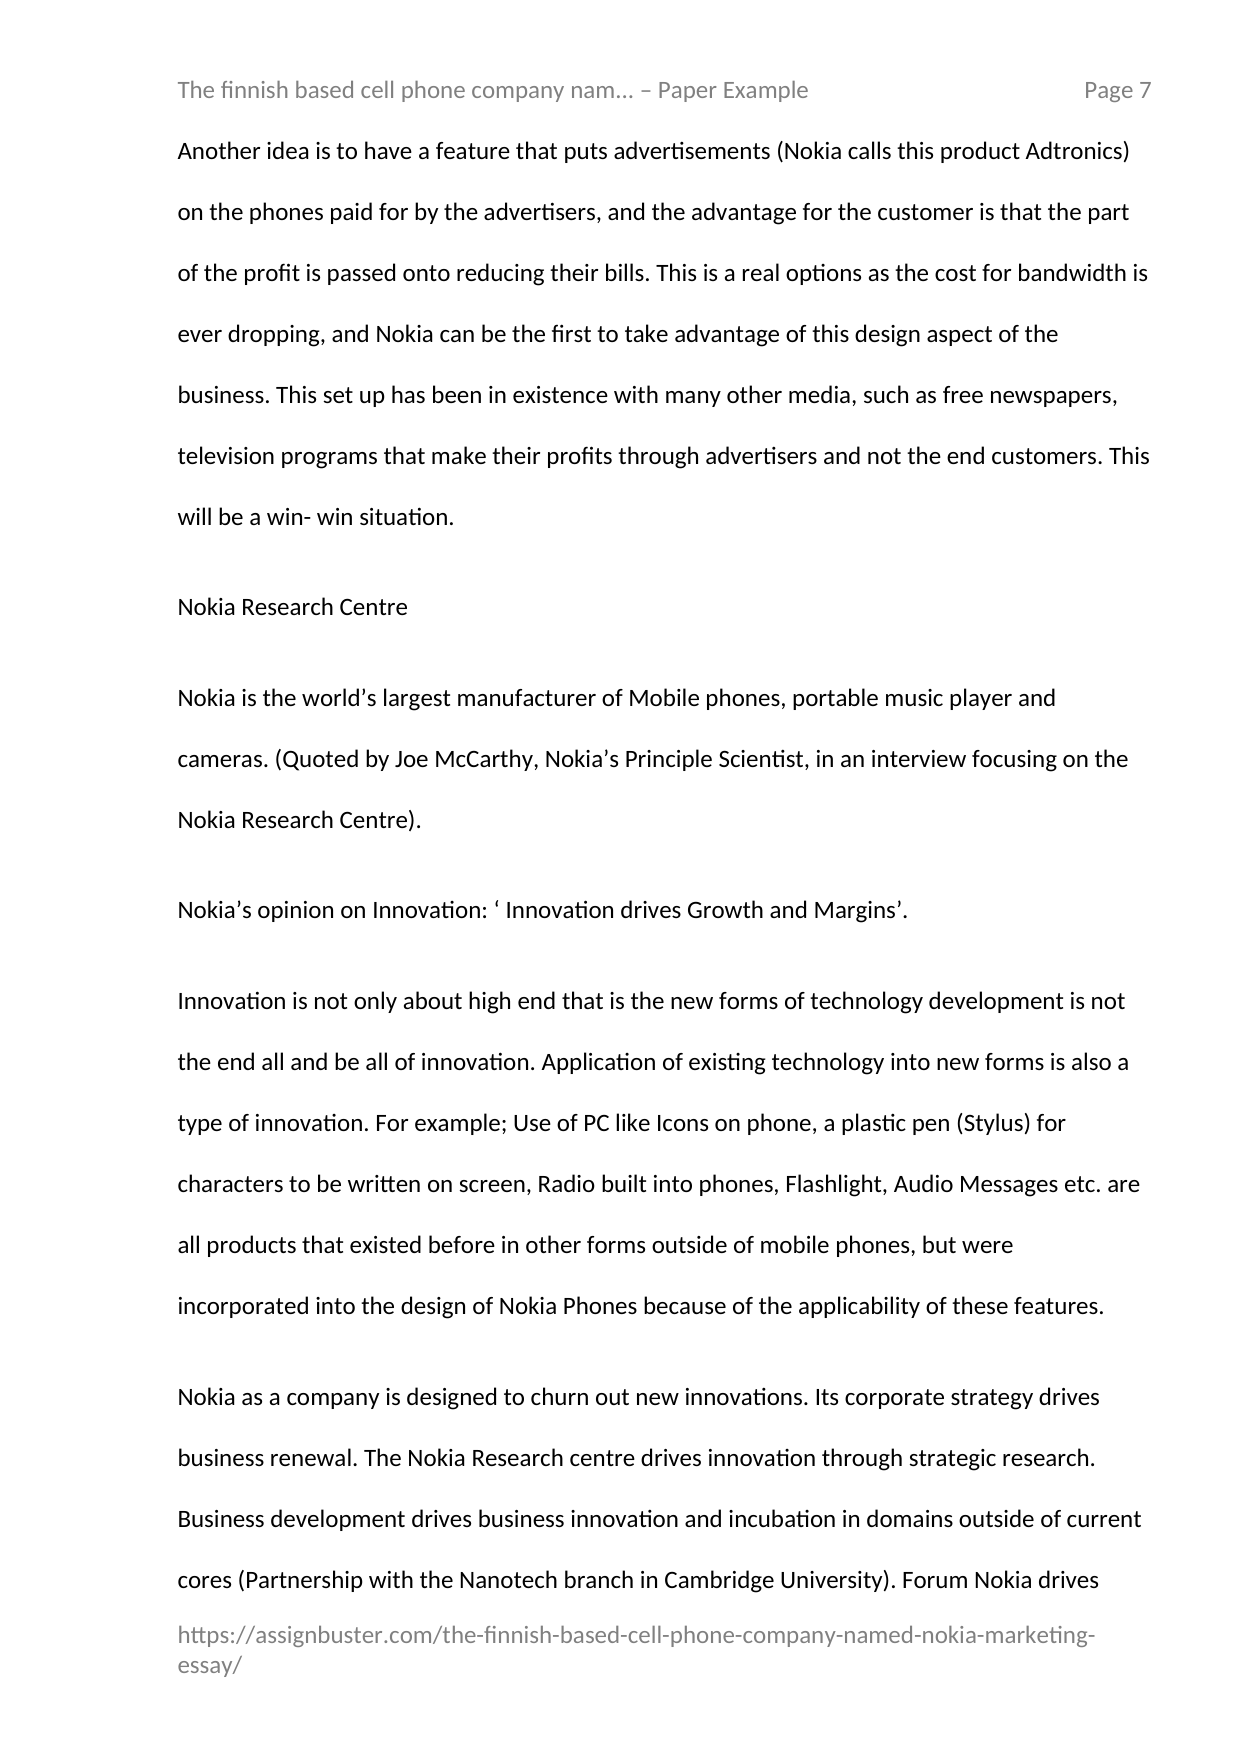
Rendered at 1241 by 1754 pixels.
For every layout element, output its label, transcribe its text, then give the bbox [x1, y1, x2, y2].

text Another idea is to have a feature that puts advertisements (Nokia calls this product Adtronics) on the phones paid for by the advertisers, and the advantage for the customer is that the part of the profit is passed onto reducing their bills. This is a real options as the cost for bandwidth is ever dropping, and Nokia can be the first to take advantage of this design aspect of the business. This set up has been in existence with many other media, such as free newspapers, television programs that make their profits through advertisers and not the end customers. This will be a win- win situation. [177, 135, 1152, 532]
text Nokia Research Centre [177, 592, 1152, 622]
text Nokia is the world’s largest manufacturer of Mobile phones, portable music player and cameras. (Quoted by Joe McCarthy, Nokia’s Principle Scientist, in an interview focusing on the Nokia Research Centre). [177, 682, 1152, 835]
text Innovation is not only about high end that is the new forms of technology development is not the end all and be all of innovation. Application of existing technology into new forms is also a type of innovation. For example; Use of PC like Icons on phone, a plastic pen (Stylus) for characters to be written on screen, Radio built into phones, Flashlight, Audio Messages etc. are all products that existed before in other forms outside of mobile phones, but were incorporated into the design of Nokia Phones because of the applicability of these features. [177, 985, 1152, 1321]
text Nokia’s opinion on Innovation: ‘ Innovation drives Growth and Margins’. [177, 895, 1152, 925]
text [177, 1381, 1152, 1594]
